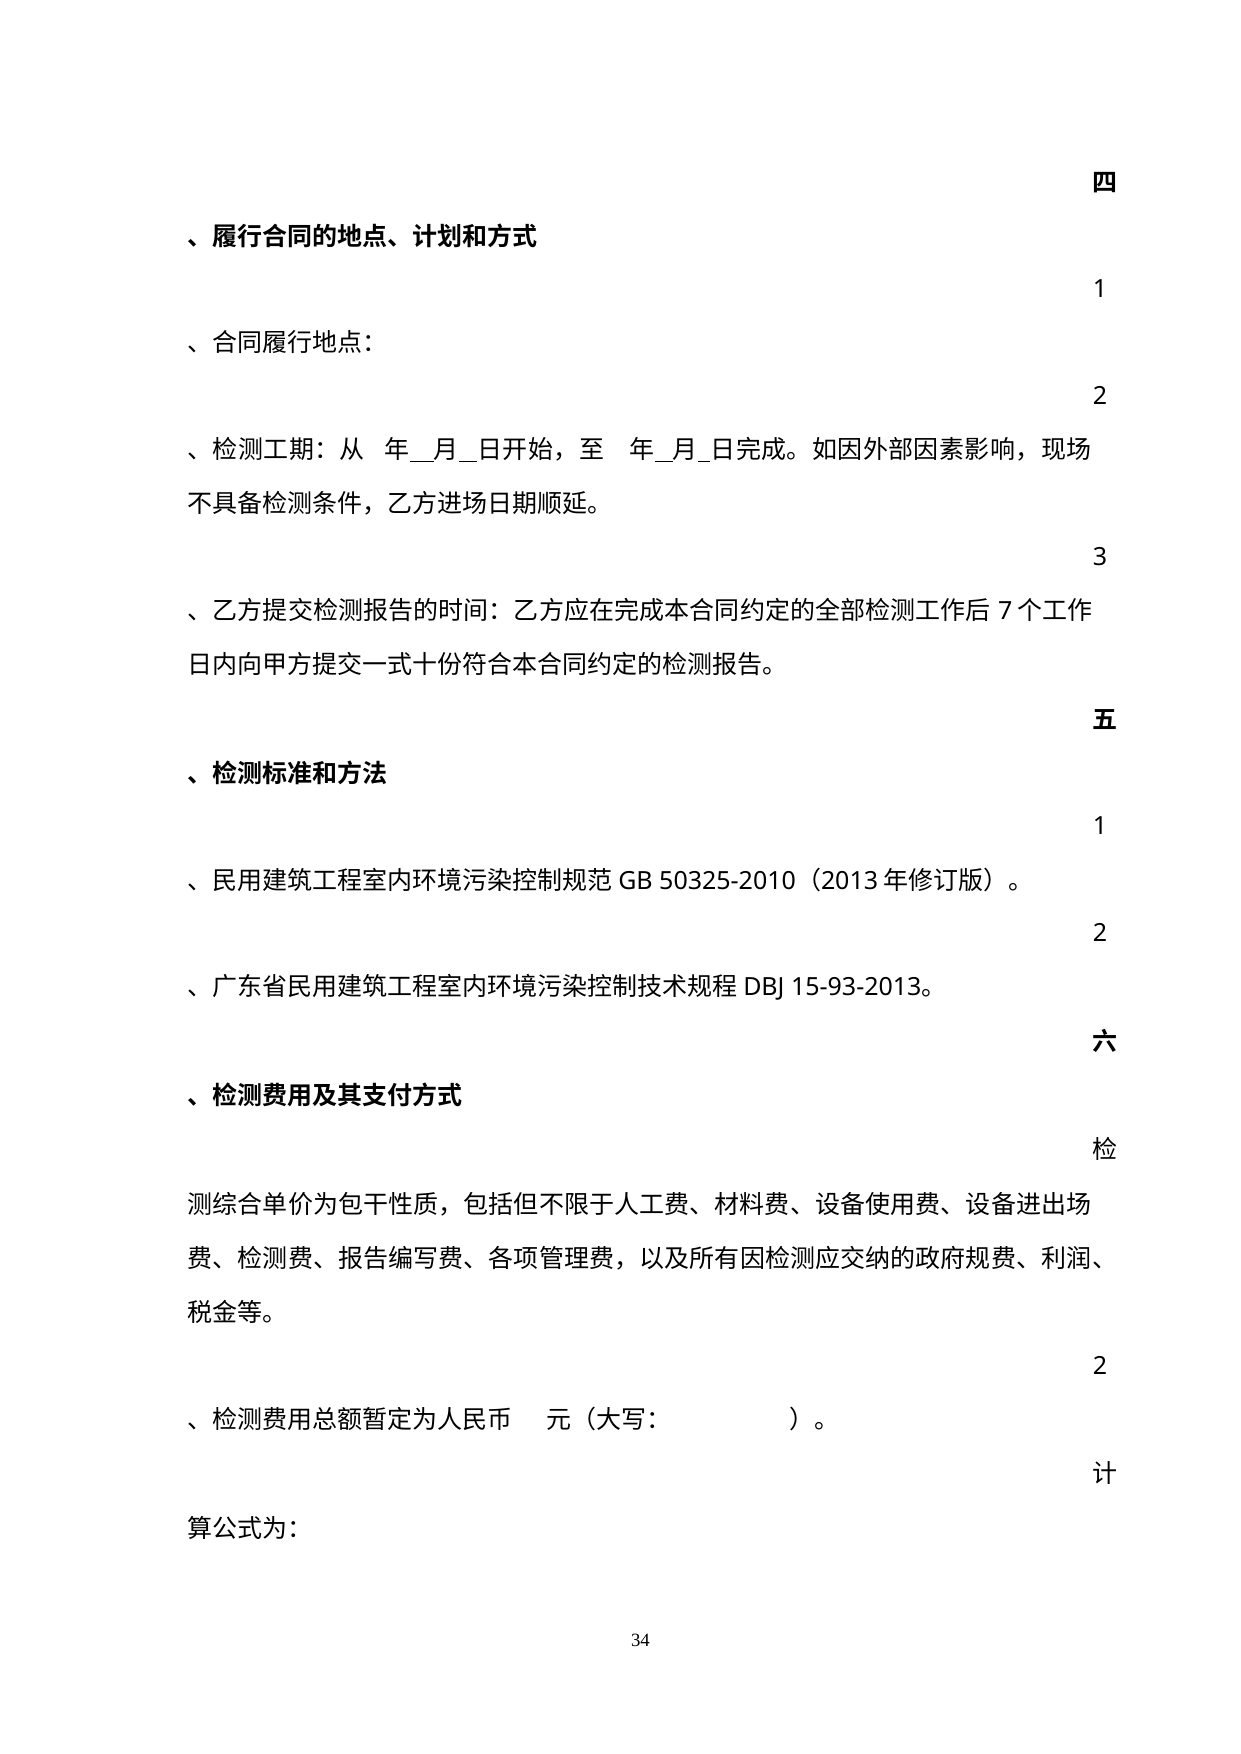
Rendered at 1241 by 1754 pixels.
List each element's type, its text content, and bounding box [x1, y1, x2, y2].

text 2、检测费用总额暂定为人民币 元（大写： ）。 [187, 1347, 1093, 1436]
text 计算公式为： [187, 1454, 1093, 1544]
text 3、乙方提交检测报告的时间：乙方应在完成本合同约定的全部检测工作后7个工作日内向甲方提交一式十份符合本合同约定的检测报告。 [187, 538, 1093, 681]
text 六、检测费用及其支付方式 [187, 1021, 1093, 1112]
text 1、合同履行地点： [187, 271, 1093, 359]
text 五、检测标准和方法 [187, 699, 1093, 790]
text 四、履行合同的地点、计划和方式 [187, 162, 1093, 253]
text 检测综合单价为包干性质，包括但不限于人工费、材料费、设备使用费、设备进出场费、检测费、报告编写费、各项管理费，以及所有因检测应交纳的政府规费、利润、税金等。 [187, 1130, 1093, 1329]
text 1、民用建筑工程室内环境污染控制规范 GB 50325-2010（2013年修订版）。 [187, 808, 1093, 896]
text 2、广东省民用建筑工程室内环境污染控制技术规程 DBJ 15-93-2013。 [187, 914, 1093, 1003]
text 2、检测工期：从 年 月 日开始，至 年 月 日完成。如因外部因素影响，现场不具备检测条件，乙方进场日期顺延。 [187, 377, 1093, 520]
